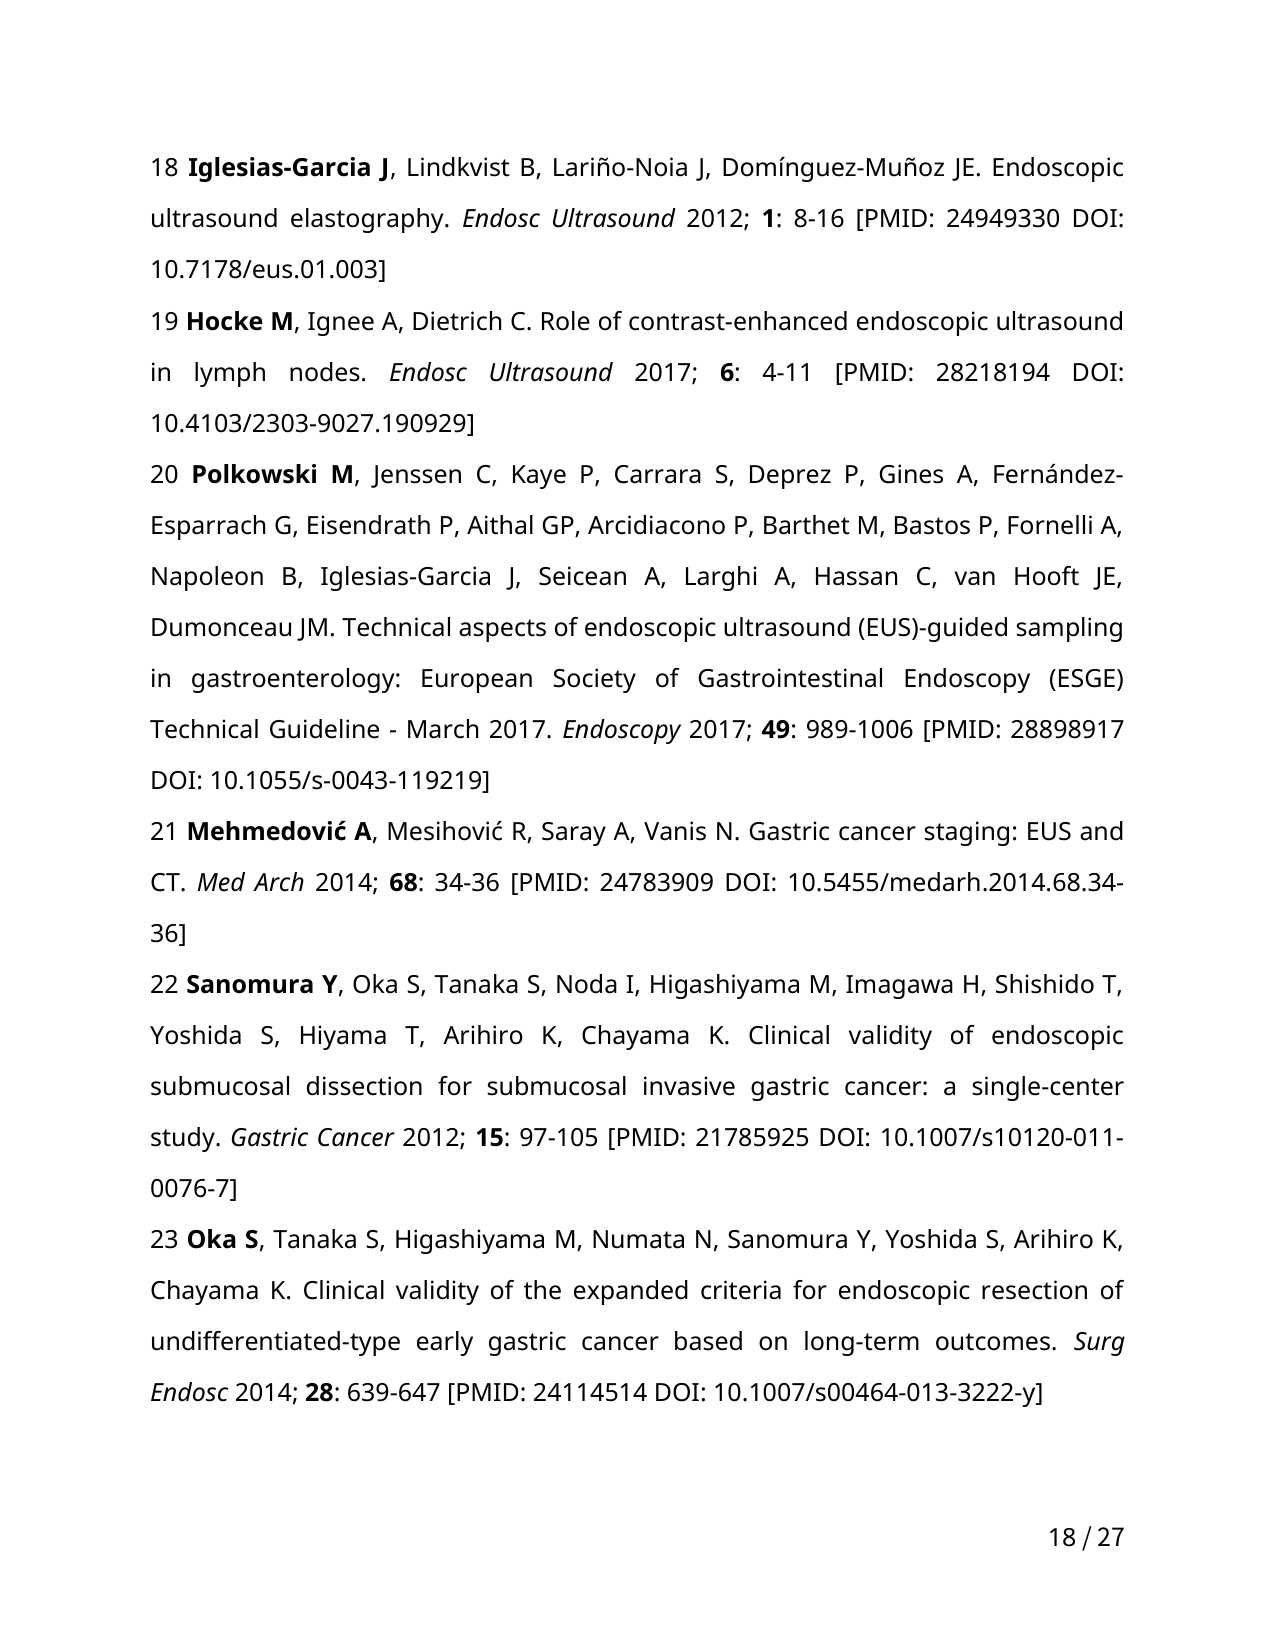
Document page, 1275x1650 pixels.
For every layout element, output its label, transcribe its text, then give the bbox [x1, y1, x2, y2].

text 18 Iglesias-Garcia J, Lindkvist B, Lariño-Noia J, Domínguez-Muñoz JE. Endoscopic ultrasound elastography. Endosc Ultrasound 2012; 1: 8-16 [PMID: 24949330 DOI: 10.7178/eus.01.003] [150, 150, 1125, 286]
text 22 Sanomura Y, Oka S, Tanaka S, Noda I, Higashiyama M, Imagawa H, Shishido T, Yoshida S, Hiyama T, Arihiro K, Chayama K. Clinical validity of endoscopic submucosal dissection for submucosal invasive gastric cancer: a single-center study. Gastric Cancer 2012; 15: 97-105 [PMID: 21785925 DOI: 10.1007/s10120-011-0076-7] [150, 967, 1125, 1205]
text 23 Oka S, Tanaka S, Higashiyama M, Numata N, Sanomura Y, Yoshida S, Arihiro K, Chayama K. Clinical validity of the expanded criteria for endoscopic resection of undifferentiated-type early gastric cancer based on long-term outcomes. Surg Endosc 2014; 28: 639-647 [PMID: 24114514 DOI: 10.1007/s00464-013-3222-y] [150, 1222, 1125, 1409]
text 19 Hocke M, Ignee A, Dietrich C. Role of contrast-enhanced endoscopic ultrasound in lymph nodes. Endosc Ultrasound 2017; 6: 4-11 [PMID: 28218194 DOI: 10.4103/2303-9027.190929] [150, 303, 1125, 439]
text 20 Polkowski M, Jenssen C, Kaye P, Carrara S, Deprez P, Gines A, Fernández-Esparrach G, Eisendrath P, Aithal GP, Arcidiacono P, Barthet M, Bastos P, Fornelli A, Napoleon B, Iglesias-Garcia J, Seicean A, Larghi A, Hassan C, van Hooft JE, Dumonceau JM. Technical aspects of endoscopic ultrasound (EUS)-guided sampling in gastroenterology: European Society of Gastrointestinal Endoscopy (ESGE) Technical Guideline - March 2017. Endoscopy 2017; 49: 989-1006 [PMID: 28898917 DOI: 10.1055/s-0043-119219] [150, 456, 1125, 797]
text 21 Mehmedović A, Mesihović R, Saray A, Vanis N. Gastric cancer staging: EUS and CT. Med Arch 2014; 68: 34-36 [PMID: 24783909 DOI: 10.5455/medarh.2014.68.34-36] [150, 813, 1125, 950]
